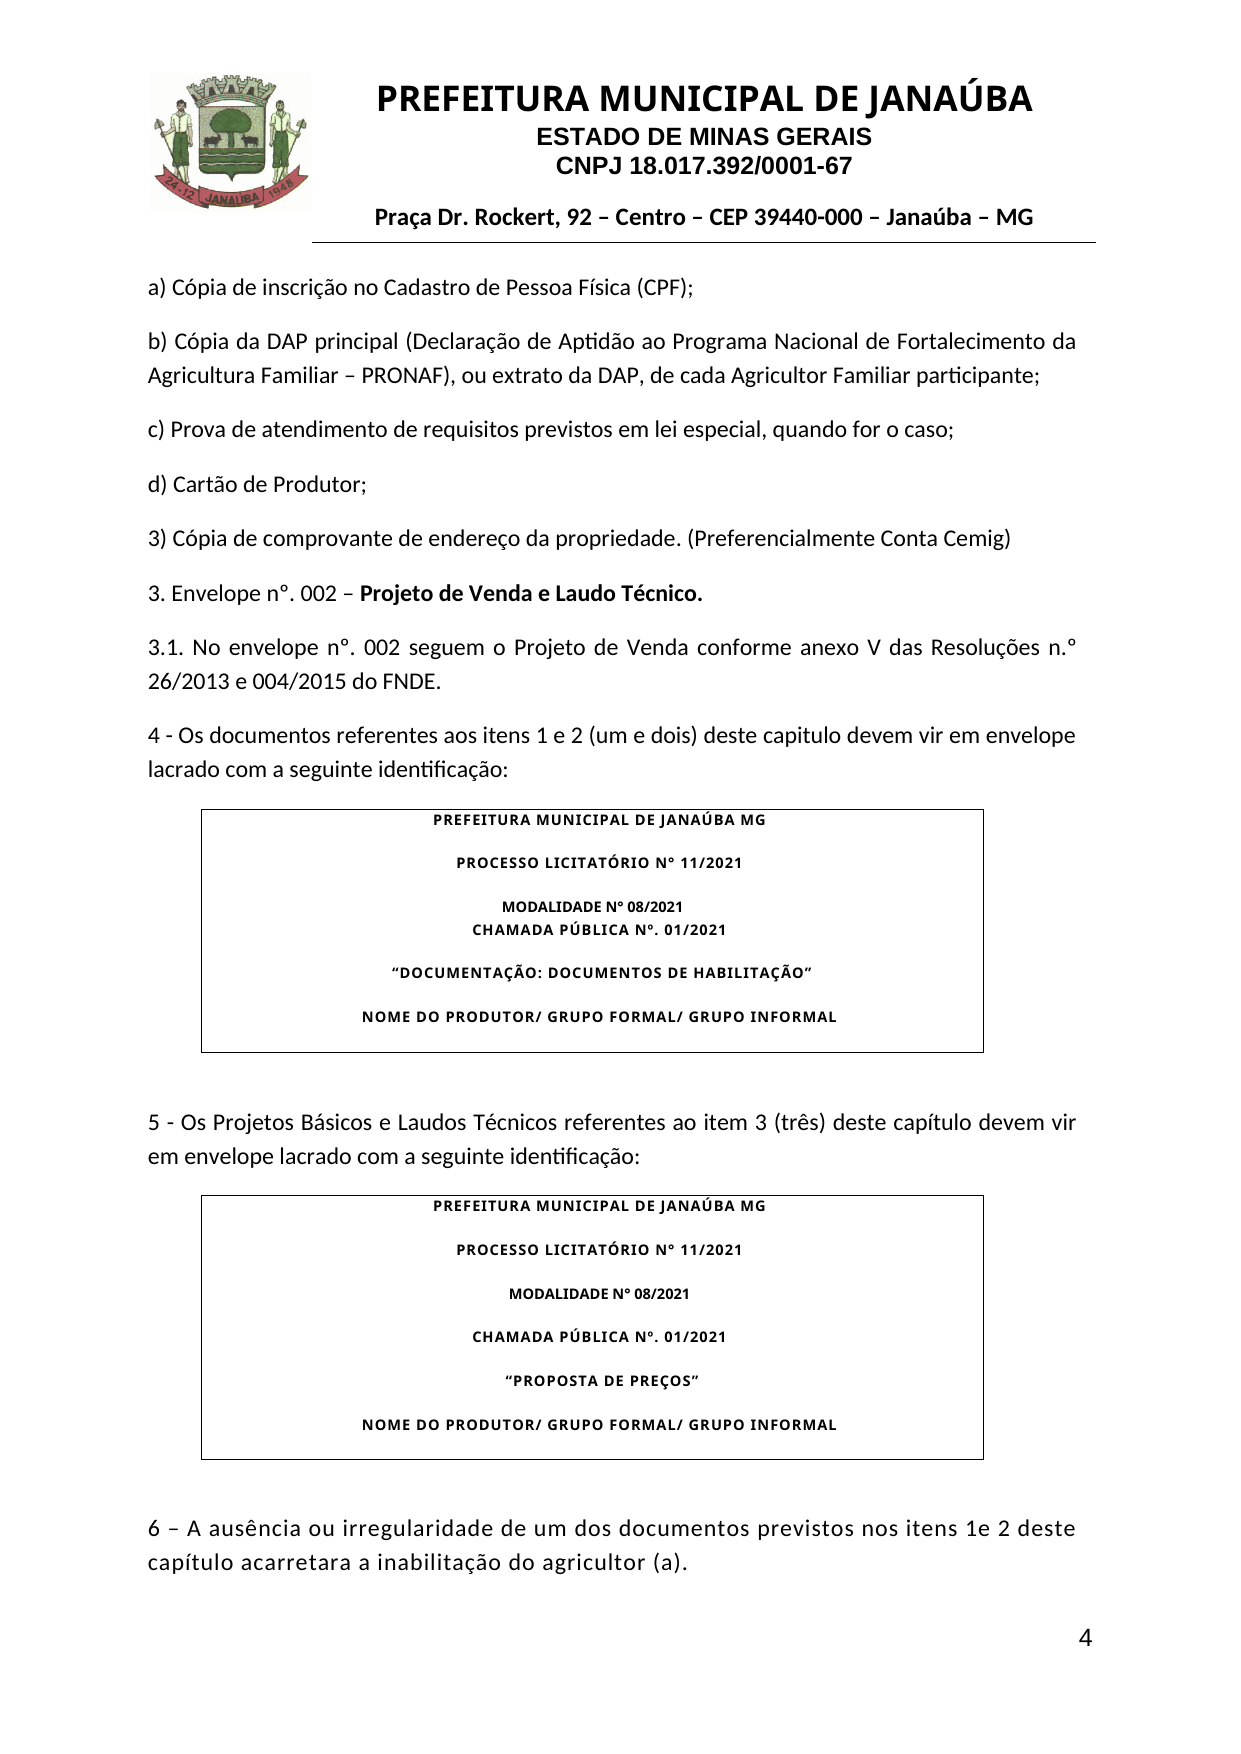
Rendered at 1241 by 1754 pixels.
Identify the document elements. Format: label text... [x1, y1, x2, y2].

text 5 - Os Projetos Básicos e Laudos Técnicos referentes ao item 3 (três) deste capítulo devem vir em envelope lacrado com a seguinte identificação: [148, 1107, 1078, 1170]
picture [151, 73, 311, 213]
text b) Cópia da DAP principal (Declaração de Aptidão ao Programa Nacional de Fortalecimento da Agricultura Familiar – PRONAF), ou extrato da DAP, de cada Agricultor Familiar participante; [148, 326, 1078, 389]
table_header PREFEITURA MUNICIPAL DE JANAÚBA MG PROCESSO LICITATÓRIO N° 11/2021 MODALIDADE N° 08/2021 CHAMADA PÚBLICA Nº. 01/2021 “PROPOSTA DE PREÇOS” NOME DO PRODUTOR/ GRUPO FORMAL/ GRUPO INFORMAL [202, 1196, 983, 1459]
text 3) Cópia de comprovante de endereço da propriedade. (Preferencialmente Conta Cemig) [148, 523, 1078, 553]
table_header PREFEITURA MUNICIPAL DE JANAÚBA MG PROCESSO LICITATÓRIO N° 11/2021 MODALIDADE N° 08/2021 CHAMADA PÚBLICA Nº. 01/2021 “DOCUMENTAÇÃO: DOCUMENTOS DE HABILITAÇÃO” NOME DO PRODUTOR/ GRUPO FORMAL/ GRUPO INFORMAL [202, 810, 983, 1052]
text d) Cartão de Produtor; [148, 469, 1078, 498]
text a) Cópia de inscrição no Cadastro de Pessoa Física (CPF); [148, 272, 1078, 301]
text c) Prova de atendimento de requisitos previstos em lei especial, quando for o caso; [148, 414, 1078, 444]
text 3. Envelope nº. 002 – Projeto de Venda e Laudo Técnico. [148, 578, 1078, 607]
text 4 - Os documentos referentes aos itens 1 e 2 (um e dois) deste capitulo devem vir em envelope lacrado com a seguinte identificação: [148, 720, 1078, 783]
text 6 – A ausência ou irregularidade de um dos documentos previstos nos itens 1e 2 deste capítulo acarretara a inabilitação do agricultor (a). [148, 1513, 1078, 1576]
text 3.1. No envelope nº. 002 seguem o Projeto de Venda conforme anexo V das Resoluções n.º 26/2013 e 004/2015 do FNDE. [148, 632, 1078, 695]
